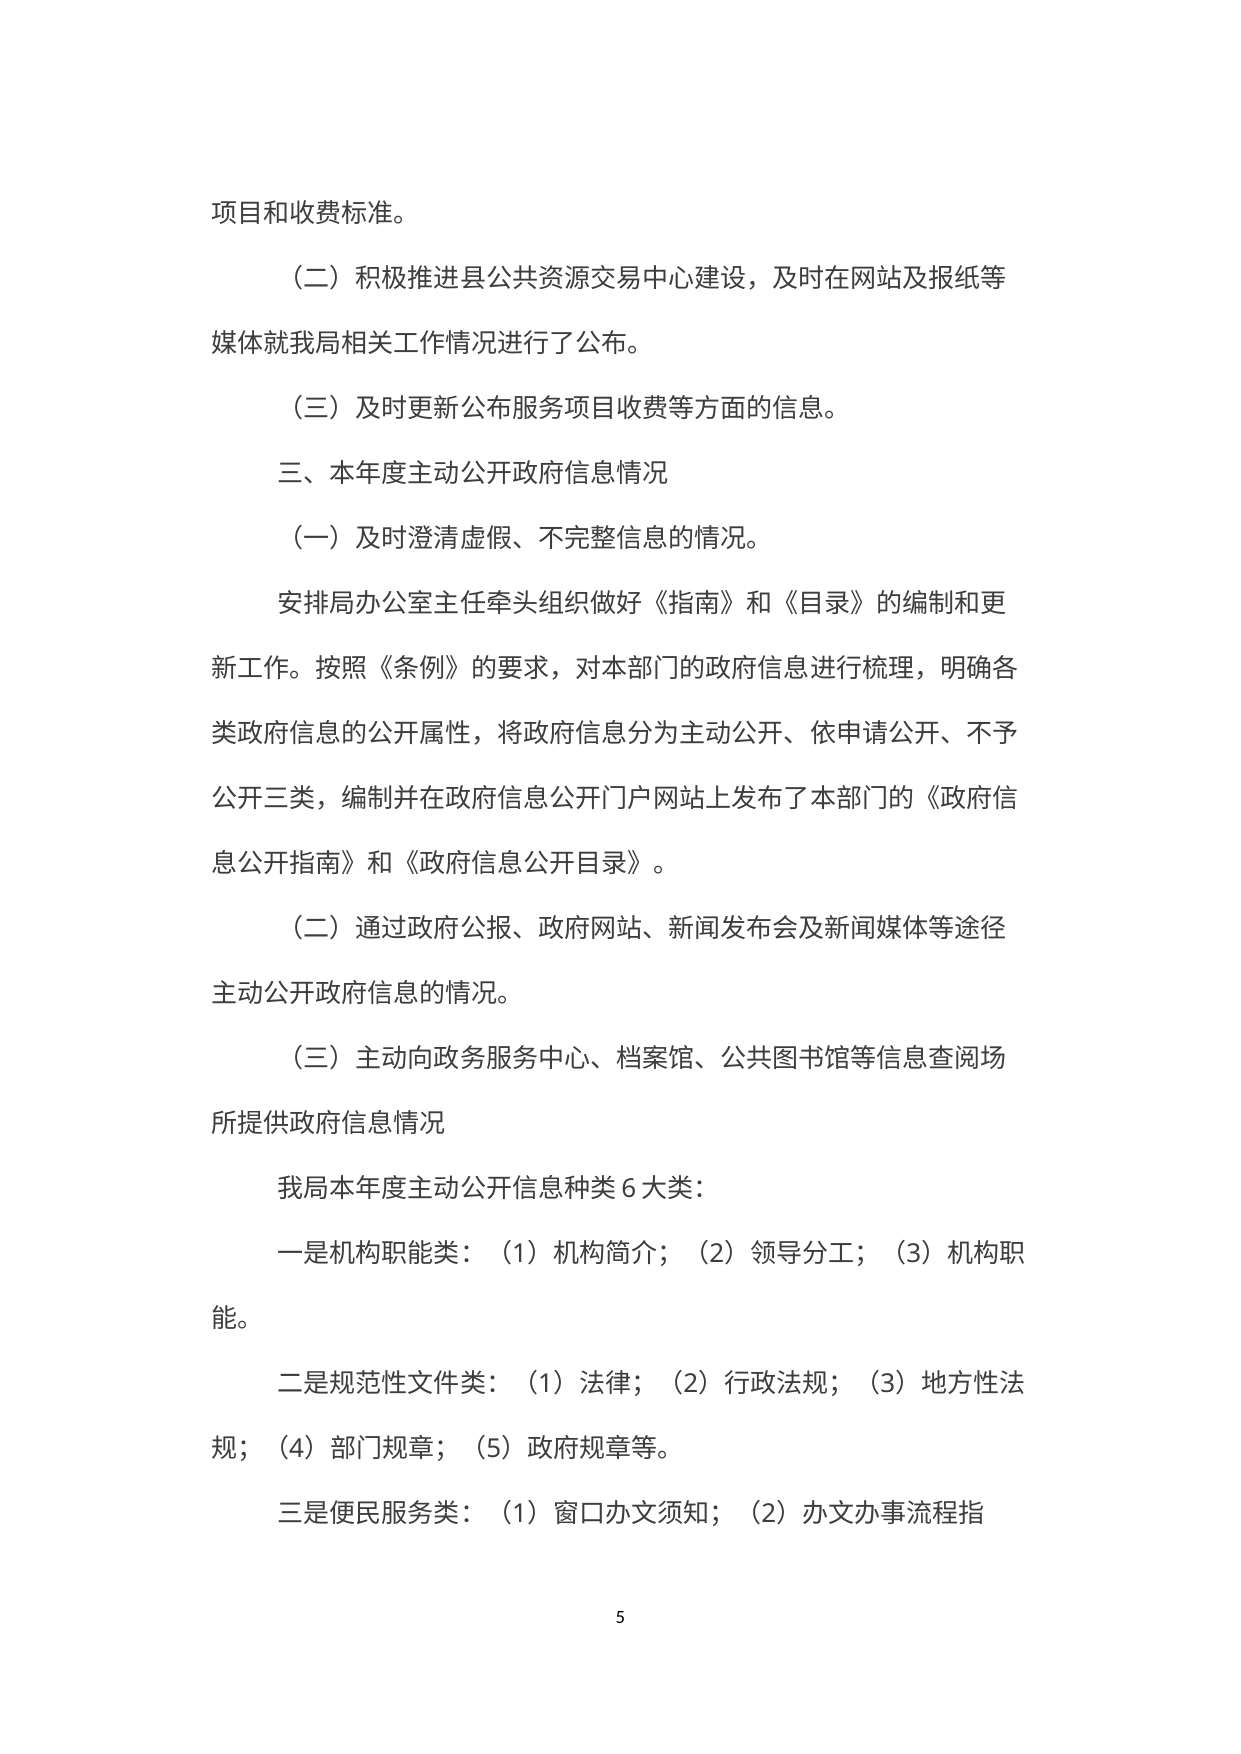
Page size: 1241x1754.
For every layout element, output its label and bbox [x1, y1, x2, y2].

table_header [211, 178, 1029, 1543]
